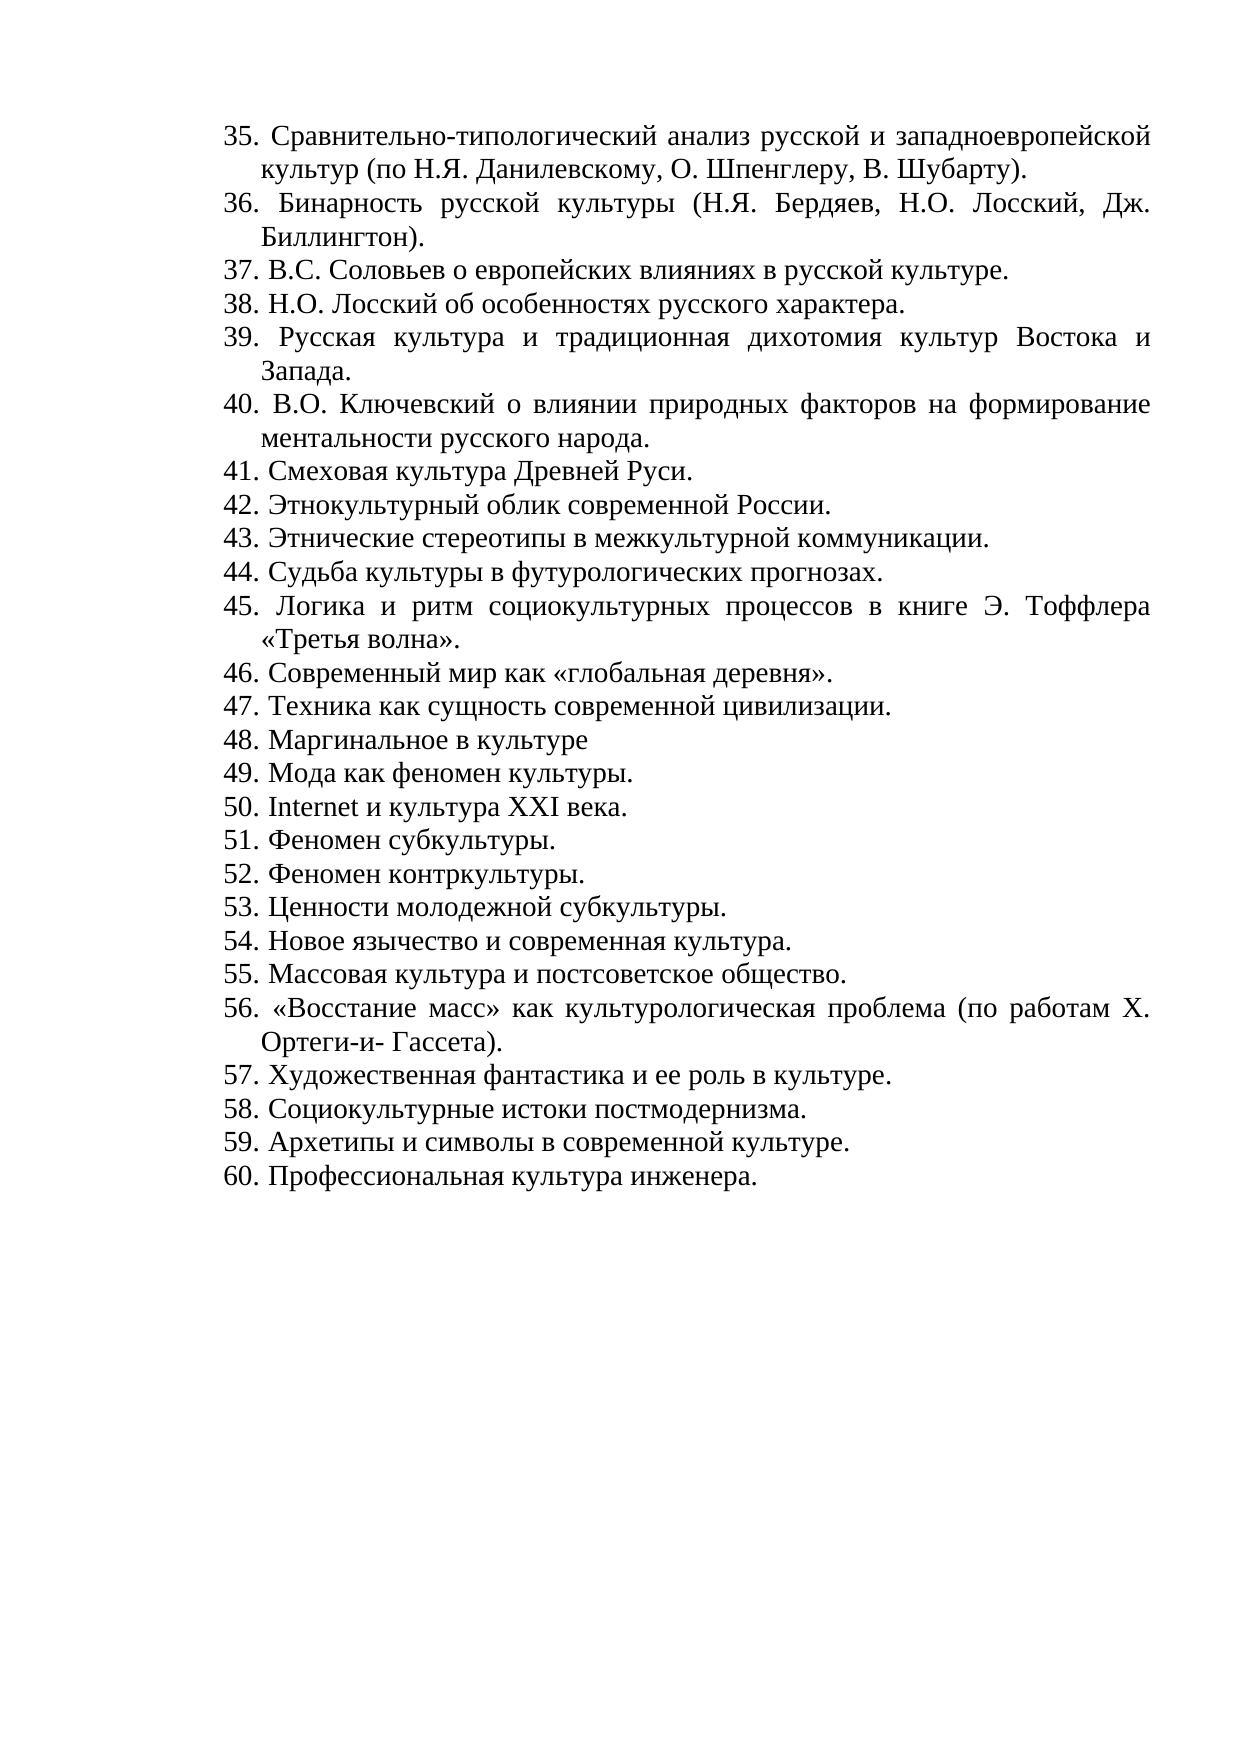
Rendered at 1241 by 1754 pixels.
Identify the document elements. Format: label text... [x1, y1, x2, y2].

list Смеховая культура Древней Руси. [223, 453, 1152, 487]
list Этнокультурный облик современной России. [223, 487, 1152, 521]
list «Восстание масс» как культурологическая проблема (по работам Х. Ортеги-и- Гассета). [223, 990, 1152, 1057]
list Маргинальное в культуре [223, 722, 1152, 755]
list Этнические стереотипы в межкультурной коммуникации. [223, 521, 1152, 554]
list Массовая культура и постсоветское общество. [223, 957, 1152, 990]
list Мода как феномен культуры. [223, 755, 1152, 789]
list Сравнительно-типологический анализ русской и западноевропейской культур (по Н.Я. Данилевскому, О. Шпенглеру, В. Шубарту). [223, 118, 1152, 185]
list Internet и культура XXI века. [223, 789, 1152, 822]
list Новое язычество и современная культура. [223, 923, 1152, 957]
list Феномен субкультуры. [223, 822, 1152, 856]
list Профессиональная культура инженера. [223, 1158, 1152, 1191]
list Художественная фантастика и ее роль в культуре. [223, 1057, 1152, 1091]
list Социокультурные истоки постмодернизма. [223, 1091, 1152, 1124]
list Судьба культуры в футурологических прогнозах. [223, 554, 1152, 588]
list Логика и ритм социокультурных процессов в книге Э. Тоффлера «Третья волна». [223, 588, 1152, 655]
list Феномен контркультуры. [223, 856, 1152, 889]
list В.О. Ключевский о влиянии природных факторов на формирование ментальности русского народа. [223, 386, 1152, 453]
list Техника как сущность современной цивилизации. [223, 688, 1152, 722]
list Н.О. Лосский об особенностях русского характера. [223, 286, 1152, 319]
list В.С. Соловьев о европейских влияниях в русской культуре. [223, 252, 1152, 286]
list Ценности молодежной субкультуры. [223, 889, 1152, 923]
list Архетипы и символы в современной культуре. [223, 1124, 1152, 1158]
list Бинарность русской культуры (Н.Я. Бердяев, Н.О. Лосский, Дж. Биллингтон). [223, 185, 1152, 252]
list Современный мир как «глобальная деревня». [223, 655, 1152, 688]
list Русская культура и традиционная дихотомия культур Востока и Запада. [223, 319, 1152, 386]
